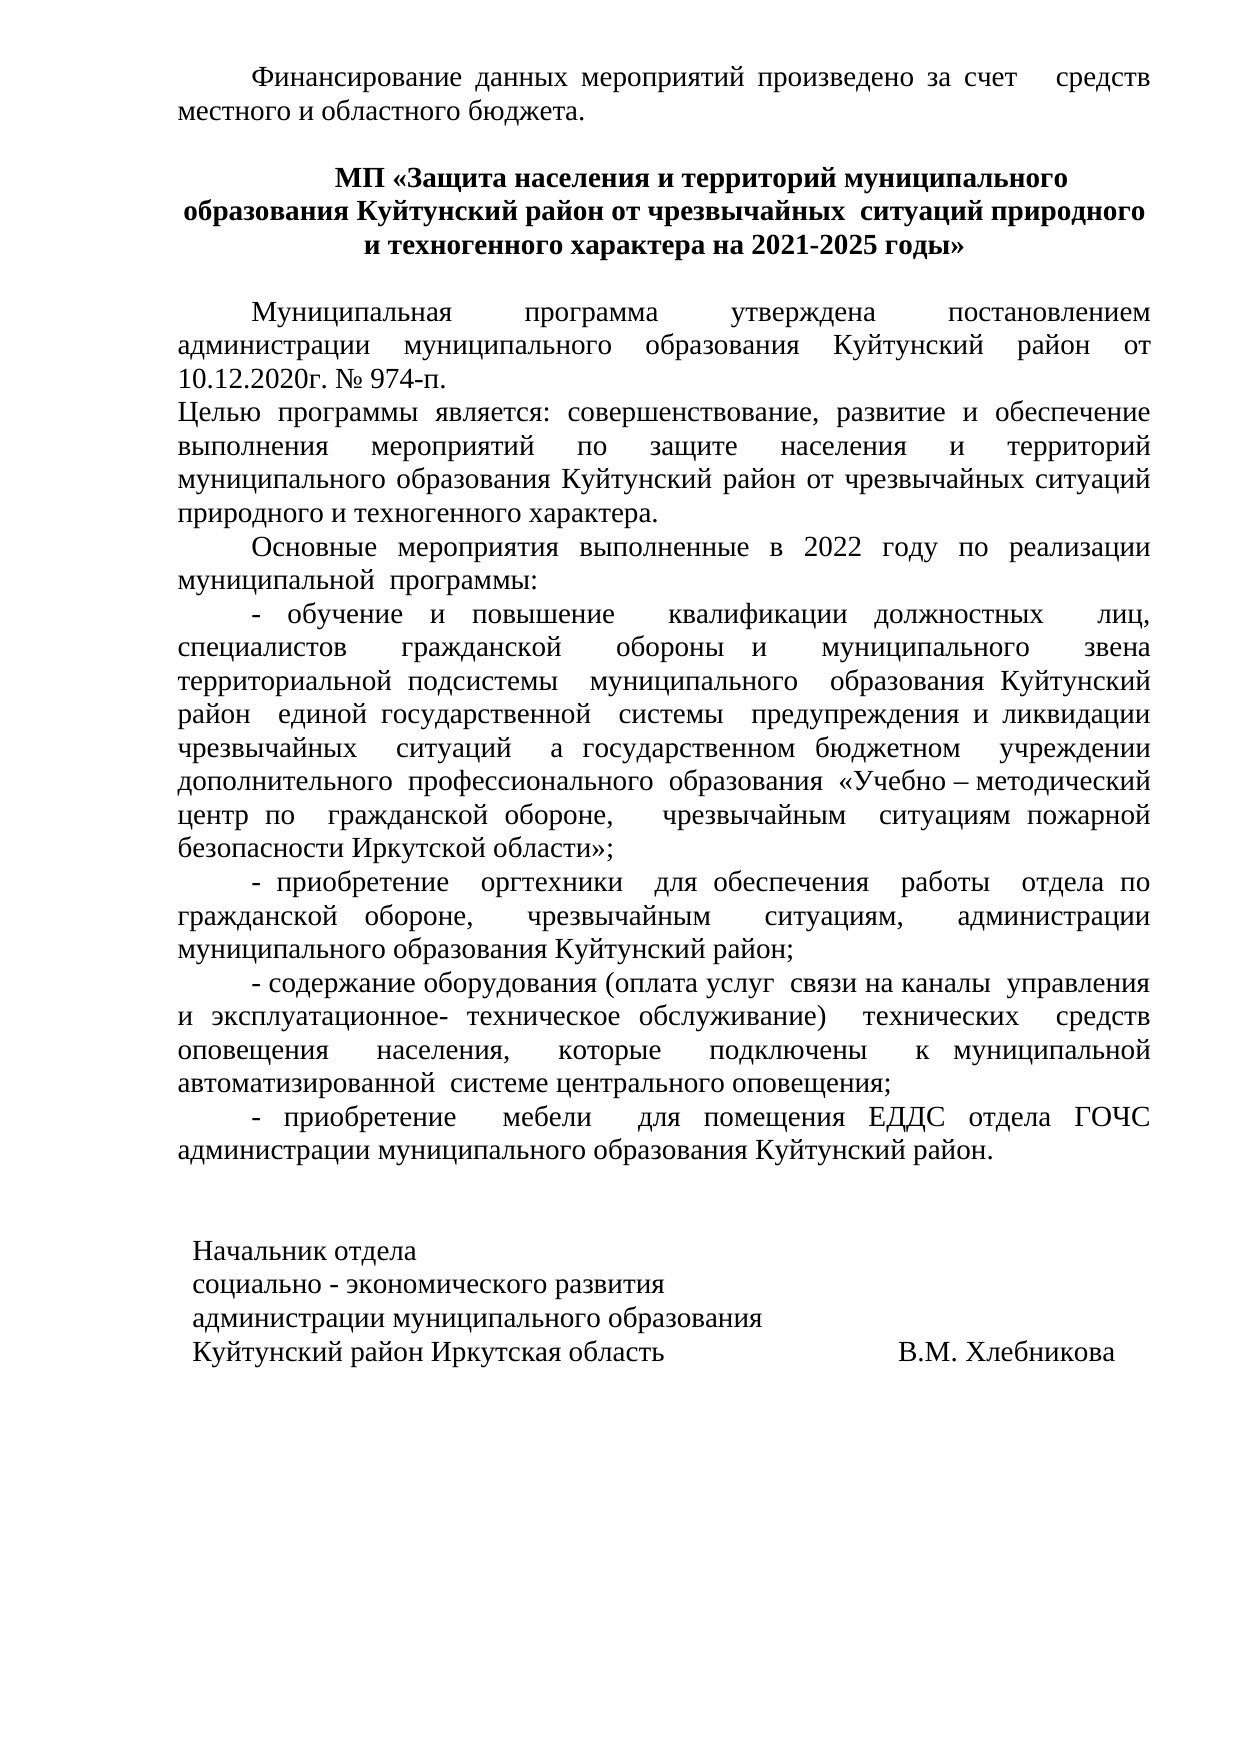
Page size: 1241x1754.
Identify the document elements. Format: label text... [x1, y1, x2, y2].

text Начальник отдела [177, 1233, 1152, 1267]
text МП «Защита населения и территорий муниципального образования Куйтунский район от чрезвычайных ситуаций природного и техногенного характера на 2021-2025 годы» [177, 160, 1152, 260]
text Финансирование данных мероприятий произведено за счет средств местного и областного бюджета. [177, 59, 1152, 126]
text - приобретение оргтехники для обеспечения работы отдела по гражданской обороне, чрезвычайным ситуациям, администрации муниципального образования Куйтунский район; [177, 864, 1152, 965]
text Целью программы является: совершенствование, развитие и обеспечение выполнения мероприятий по защите населения и территорий муниципального образования Куйтунский район от чрезвычайных ситуаций природного и техногенного характера. [177, 394, 1152, 529]
text социально - экономического развития [177, 1267, 1152, 1300]
text - обучение и повышение квалификации должностных лиц, специалистов гражданской обороны и муниципального звена территориальной подсистемы муниципального образования Куйтунский район единой государственной системы предупреждения и ликвидации чрезвычайных ситуаций а государственном бюджетном учреждении дополнительного профессионального образования «Учебно – методический центр по гражданской обороне, чрезвычайным ситуациям пожарной безопасности Иркутской области»; [177, 596, 1152, 864]
text Основные мероприятия выполненные в 2022 году по реализации муниципальной программы: [177, 529, 1152, 596]
text Куйтунский район Иркутская область В.М. Хлебникова [177, 1334, 1152, 1367]
text администрации муниципального образования [177, 1300, 1152, 1334]
text - приобретение мебели для помещения ЕДДС отдела ГОЧС администрации муниципального образования Куйтунский район. [177, 1099, 1152, 1166]
text - содержание оборудования (оплата услуг связи на каналы управления и эксплуатационное- техническое обслуживание) технических средств оповещения населения, которые подключены к муниципальной автоматизированной системе центрального оповещения; [177, 965, 1152, 1099]
text Муниципальная программа утверждена постановлением администрации муниципального образования Куйтунский район от 10.12.2020г. № 974-п. [177, 294, 1152, 394]
